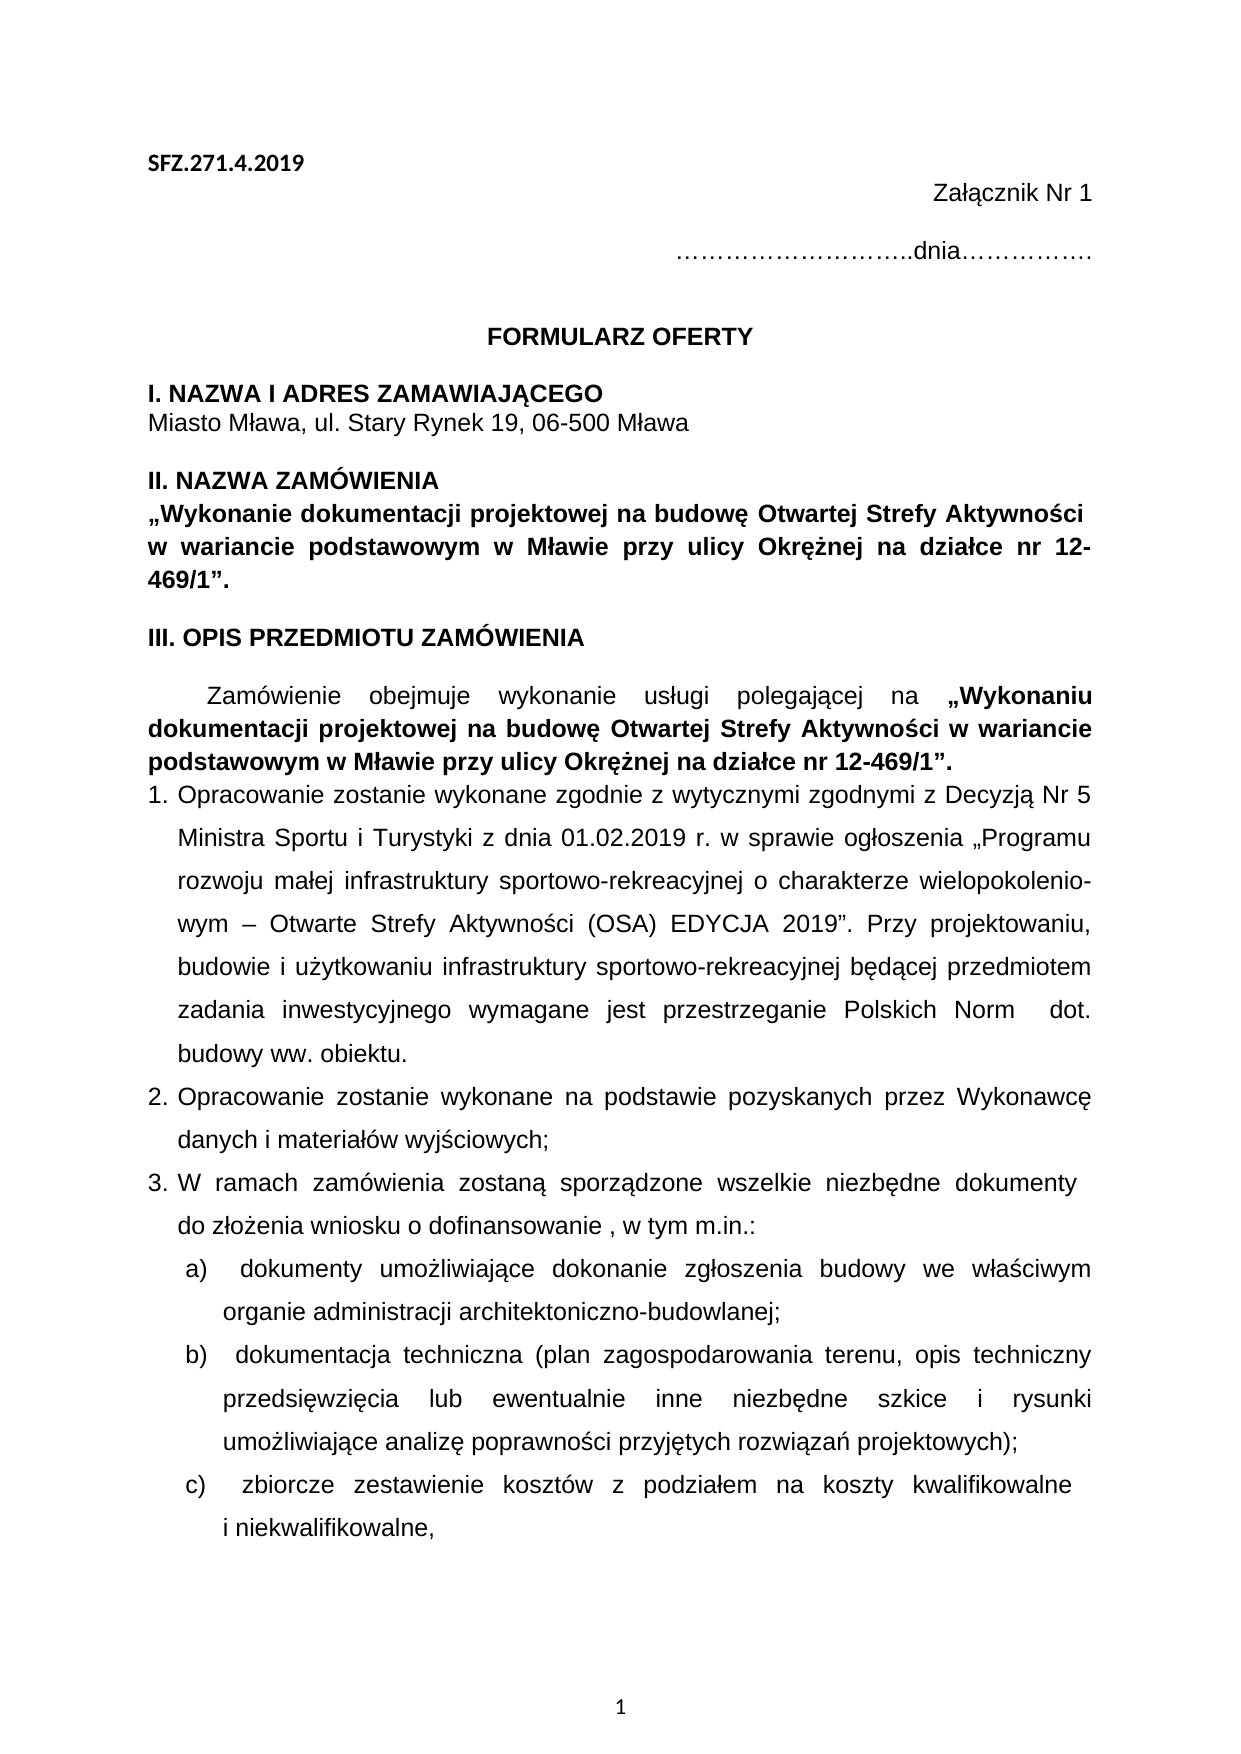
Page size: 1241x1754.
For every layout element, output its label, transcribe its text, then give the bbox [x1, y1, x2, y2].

list W ramach zamówienia zostaną sporządzone wszelkie niezbędne dokumenty do złożenia wniosku o dofinansowanie , w tym m.in.: [148, 1168, 1093, 1240]
text „Wykonanie dokumentacji projektowej na budowę Otwartej Strefy Aktywności w wariancie podstawowym w Mławie przy ulicy Okrężnej na działce nr 12-469/1”. [148, 499, 1093, 593]
text ………………………..dnia……………. [664, 236, 1093, 264]
text I. NAZWA I ADRES ZAMAWIAJĄCEGO [148, 379, 1093, 408]
list dokumentacja techniczna (plan zagospodarowania terenu, opis techniczny przedsięwzięcia lub ewentualnie inne niezbędne szkice i rysunki umożliwiające analizę poprawności przyjętych rozwiązań projektowych); [185, 1340, 1093, 1455]
list zbiorcze zestawienie kosztów z podziałem na koszty kwalifikowalne i niekwalifikowalne, [185, 1470, 1093, 1542]
text FORMULARZ OFERTY [148, 322, 1093, 351]
list dokumenty umożliwiające dokonanie zgłoszenia budowy we właściwym organie administracji architektoniczno-budowlanej; [185, 1254, 1093, 1326]
text Miasto Mława, ul. Stary Rynek 19, 06-500 Mława [148, 408, 1093, 437]
text II. NAZWA ZAMÓWIENIA [148, 466, 1093, 494]
list Opracowanie zostanie wykonane na podstawie pozyskanych przez Wykonawcę danych i materiałów wyjściowych; [148, 1082, 1093, 1153]
list Opracowanie zostanie wykonane zgodnie z wytycznymi zgodnymi z Decyzją Nr 5 Ministra Sportu i Turystyki z dnia 01.02.2019 r. w sprawie ogłoszenia „Programu rozwoju małej infrastruktury sportowo-rekreacyjnej o charakterze wielopokolenio-wym – Otwarte Strefy Aktywności (OSA) EDYCJA 2019”. Przy projektowaniu, budowie i użytkowaniu infrastruktury sportowo-rekreacyjnej będącej przedmiotem zadania inwestycyjnego wymagane jest przestrzeganie Polskich Norm dot. budowy ww. obiektu. [148, 780, 1093, 1067]
text Załącznik Nr 1 [664, 178, 1093, 207]
text Zamówienie obejmuje wykonanie usługi polegającej na „Wykonaniu dokumentacji projektowej na budowę Otwartej Strefy Aktywności w wariancie podstawowym w Mławie przy ulicy Okrężnej na działce nr 12-469/1”. [148, 681, 1093, 776]
text SFZ.271.4.2019 [148, 148, 1093, 178]
text III. OPIS PRZEDMIOTU ZAMÓWIENIA [148, 623, 1093, 651]
